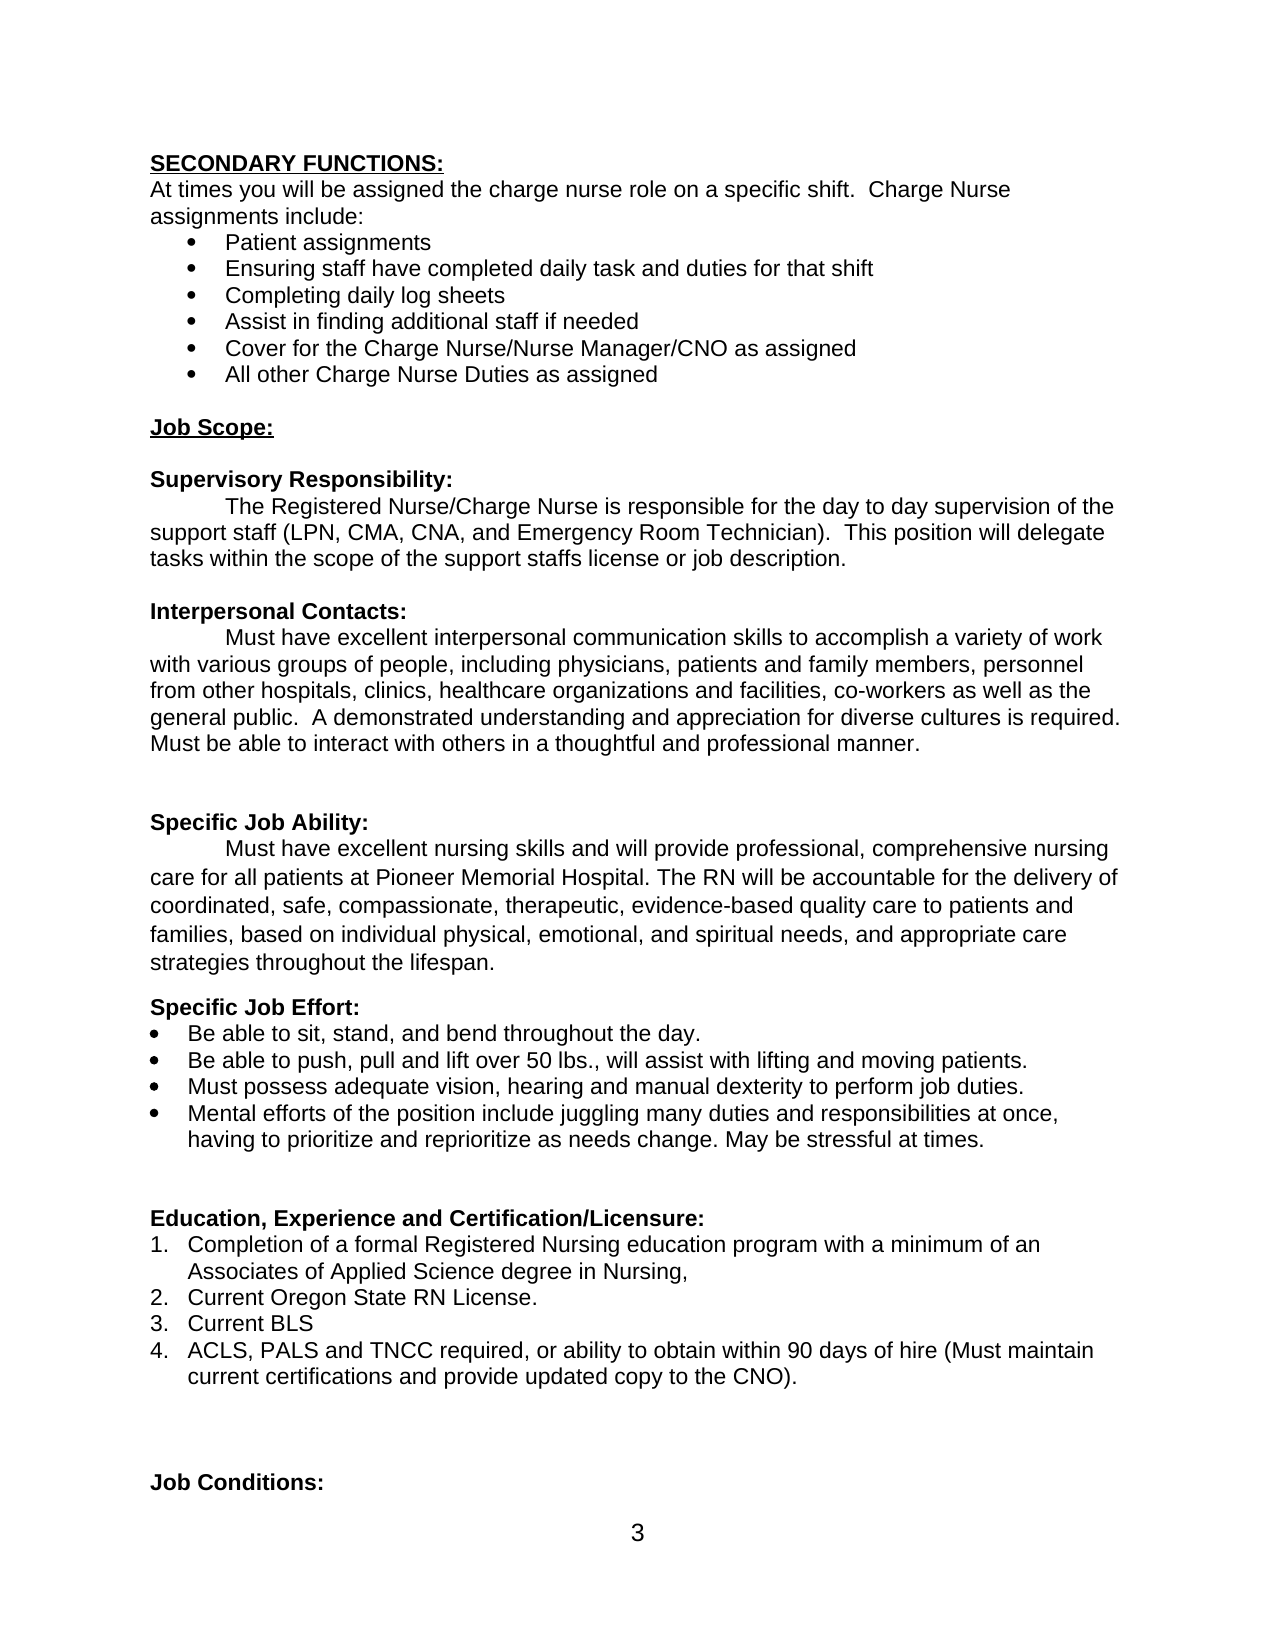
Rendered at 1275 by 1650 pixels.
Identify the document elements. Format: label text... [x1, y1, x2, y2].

text Specific Job Effort: [150, 994, 1125, 1020]
list All other Charge Nurse Duties as assigned [187, 361, 1125, 387]
text SECONDARY FUNCTIONS: [150, 150, 1125, 176]
text At times you will be assigned the charge nurse role on a specific shift. Charge Nurse assignments include: [150, 176, 1125, 229]
text Job Scope: [150, 413, 1125, 440]
list Current BLS [150, 1310, 1125, 1337]
list Ensuring staff have completed daily task and duties for that shift [187, 255, 1125, 282]
list Completion of a formal Registered Nursing education program with a minimum of an Associates of Applied Science degree in Nursing, [150, 1231, 1125, 1284]
list Be able to push, pull and lift over 50 lbs., will assist with lifting and moving patients. [150, 1047, 1125, 1073]
list Current Oregon State RN License. [150, 1284, 1125, 1310]
list Completing daily log sheets [187, 282, 1125, 308]
list ACLS, PALS and TNCC required, or ability to obtain within 90 days of hire (Must maintain current certifications and provide updated copy to the CNO). [150, 1337, 1125, 1389]
text Specific Job Ability: [150, 809, 1125, 835]
text Interpersonal Contacts: [150, 598, 1125, 624]
text Education, Experience and Certification/Licensure: [150, 1205, 1125, 1231]
list Cover for the Charge Nurse/Nurse Manager/CNO as assigned [187, 334, 1125, 361]
text Must have excellent interpersonal communication skills to accomplish a variety of work with various groups of people, including physicians, patients and family members, personnel from other hospitals, clinics, healthcare organizations and facilities, co-workers as well as the general public. A demonstrated understanding and appreciation for diverse cultures is required. Must be able to interact with others in a thoughtful and professional manner. [150, 624, 1125, 756]
list Mental efforts of the position include juggling many duties and responsibilities at once, having to prioritize and reprioritize as needs change. May be stressful at times. [150, 1099, 1125, 1152]
list Assist in finding additional staff if needed [187, 308, 1125, 334]
text The Registered Nurse/Charge Nurse is responsible for the day to day supervision of the support staff (LPN, CMA, CNA, and Emergency Room Technician). This position will delegate tasks within the scope of the support staffs license or job description. [847, 493, 1125, 572]
text Supervisory Responsibility: [150, 466, 1125, 493]
text Job Conditions: [150, 1468, 1125, 1495]
list Must possess adequate vision, hearing and manual dexterity to perform job duties. [150, 1073, 1125, 1099]
text Must have excellent nursing skills and will provide professional, comprehensive nursing care for all patients at Pioneer Memorial Hospital. The RN will be accountable for the delivery of coordinated, safe, compassionate, therapeutic, evidence-based quality care to patients and families, based on individual physical, emotional, and spiritual needs, and appropriate care strategies throughout the lifespan. [150, 835, 1125, 975]
list Patient assignments [187, 229, 1125, 255]
list Be able to sit, stand, and bend throughout the day. [150, 1020, 1125, 1047]
text The Registered Nurse/Charge Nurse is responsible for the day to day supervision of the support staff (LPN, CMA, CNA, and Emergency Room Technician). This position will delegate tasks within the scope of the support staffs license or job description. [150, 493, 959, 519]
